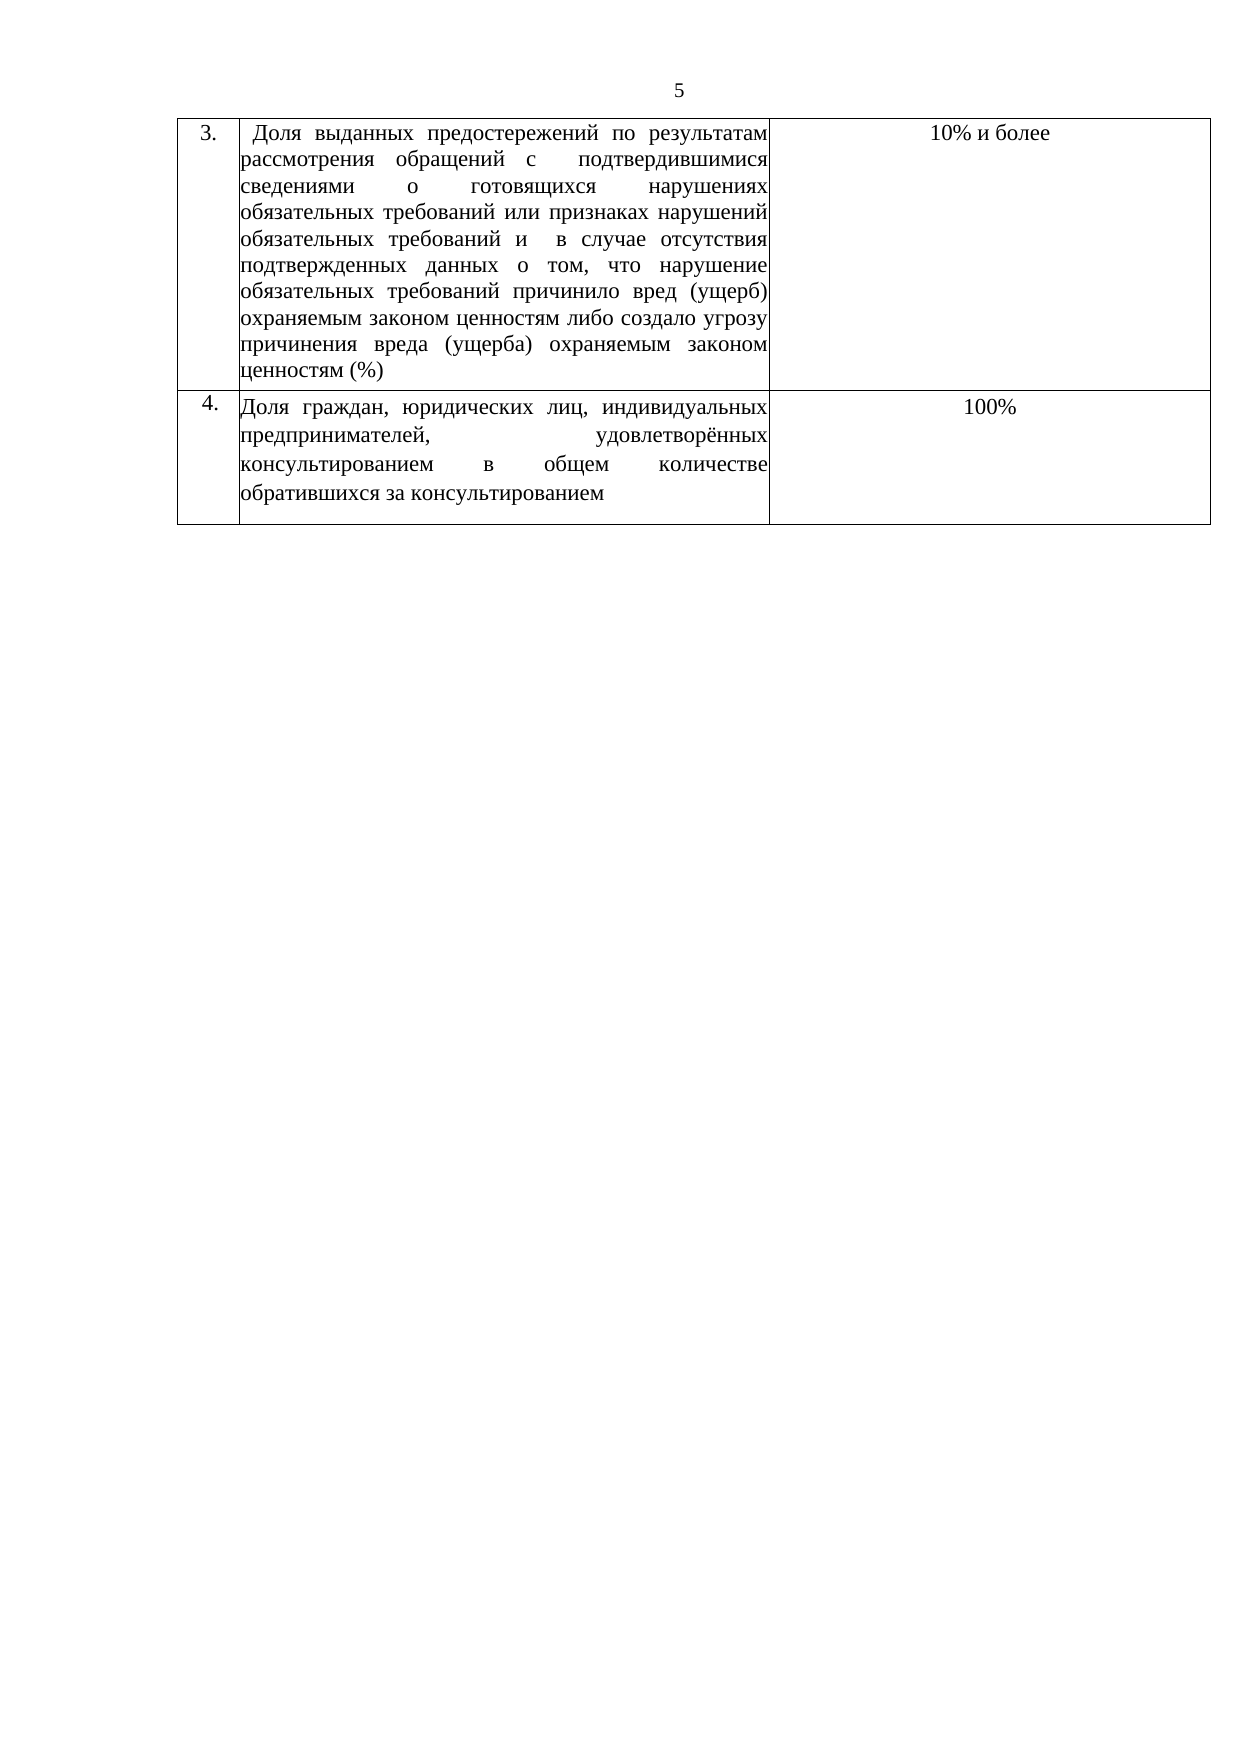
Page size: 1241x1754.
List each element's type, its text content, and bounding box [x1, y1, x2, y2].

table_cell 10% и более [770, 119, 1210, 390]
table_cell 100% [770, 391, 1210, 523]
table_cell 4. [178, 391, 239, 523]
table_cell 3. [178, 119, 239, 390]
table_cell Доля граждан, юридических лиц, индивидуальных предпринимателей, удовлетворённых консультированием в общем количестве обратившихся за консультированием [240, 391, 769, 523]
table_cell Доля выданных предостережений по результатам рассмотрения обращений с подтвердившимися сведениями о готовящихся нарушениях обязательных требований или признаках нарушений обязательных требований и в случае отсутствия подтвержденных данных о том, что нарушение обязательных требований причинило вред (ущерб) охраняемым законом ценностям либо создало угрозу причинения вреда (ущерба) охраняемым законом ценностям (%) [240, 119, 769, 390]
